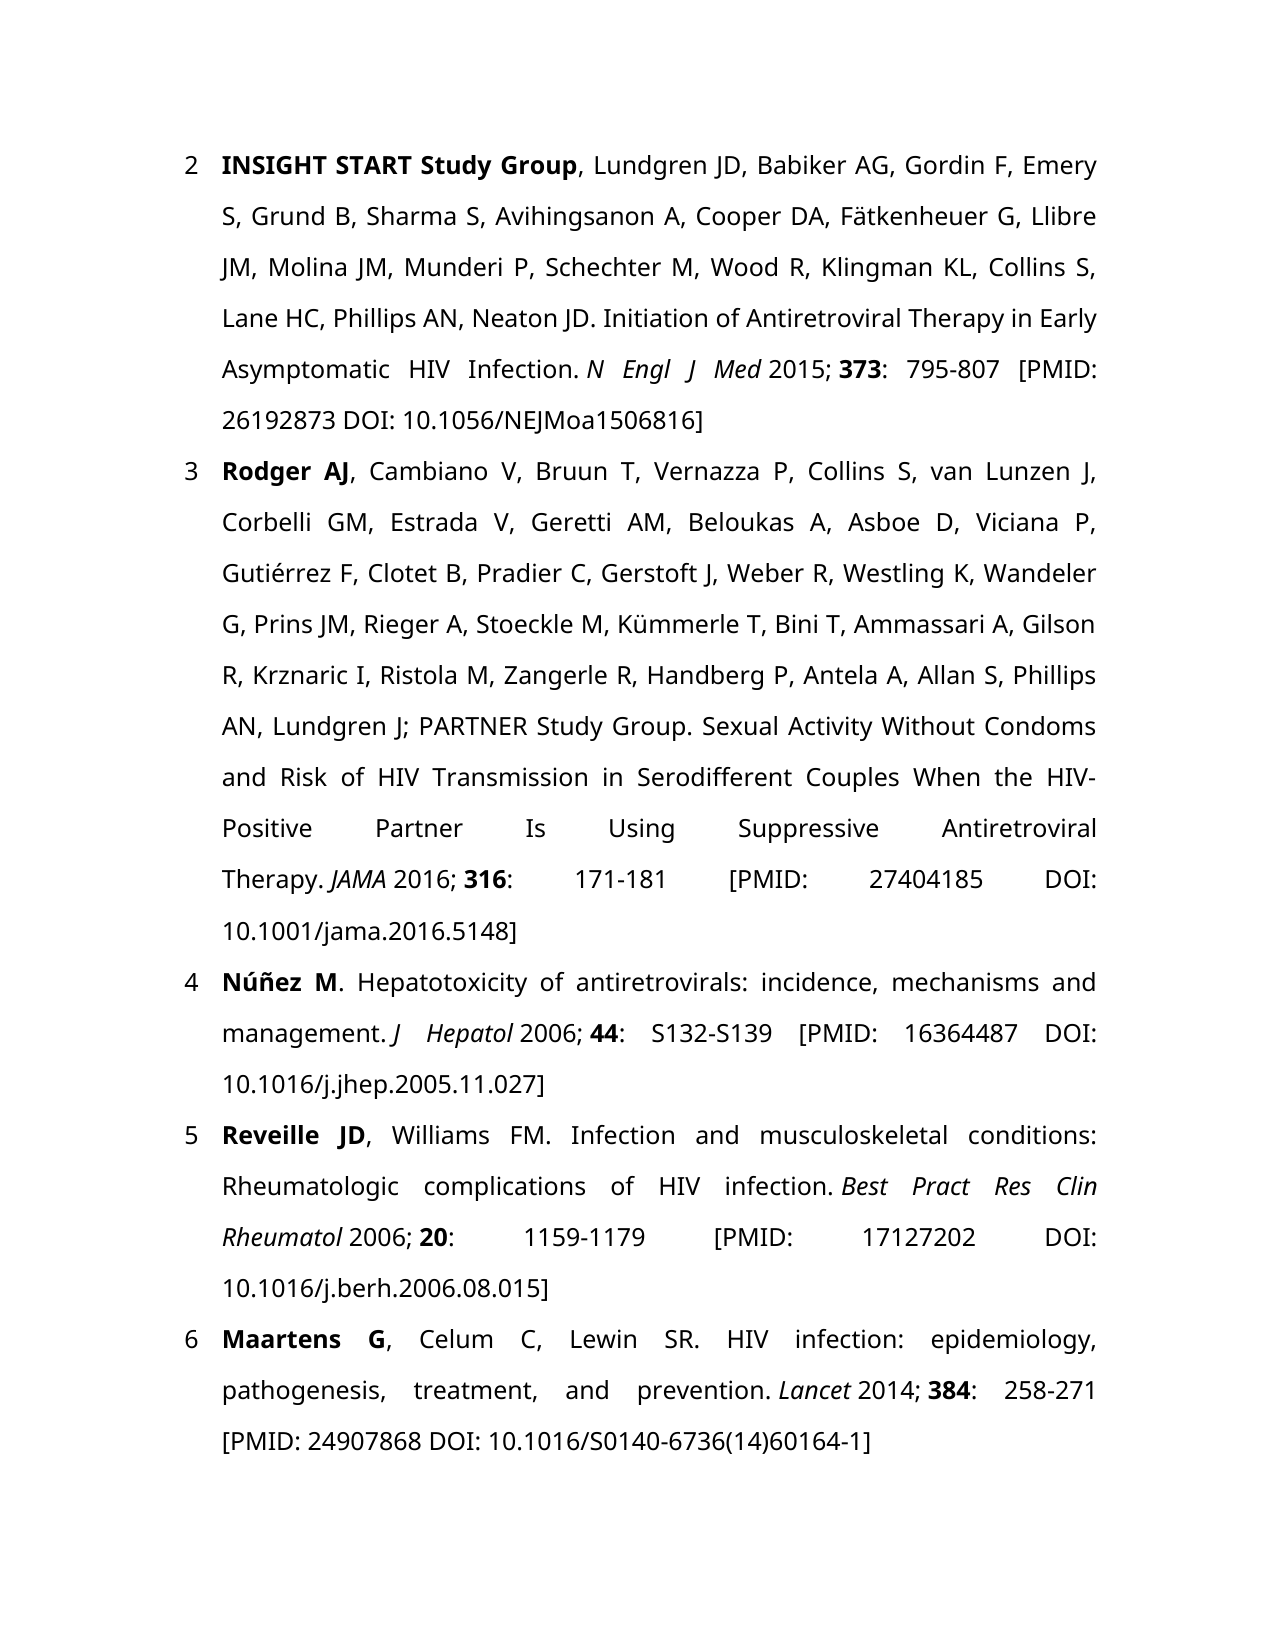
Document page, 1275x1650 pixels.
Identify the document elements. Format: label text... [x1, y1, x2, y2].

list Reveille JD, Williams FM. Infection and musculoskeletal conditions: Rheumatologic complications of HIV infection. Best Pract Res Clin Rheumatol 2006; 20: 1159-1179 [PMID: 17127202 DOI: 10.1016/j.berh.2006.08.015] [184, 1117, 1098, 1304]
list Núñez M. Hepatotoxicity of antiretrovirals: incidence, mechanisms and management. J Hepatol 2006; 44: S132-S139 [PMID: 16364487 DOI: 10.1016/j.jhep.2005.11.027] [184, 964, 1098, 1100]
list Rodger AJ, Cambiano V, Bruun T, Vernazza P, Collins S, van Lunzen J, Corbelli GM, Estrada V, Geretti AM, Beloukas A, Asboe D, Viciana P, Gutiérrez F, Clotet B, Pradier C, Gerstoft J, Weber R, Westling K, Wandeler G, Prins JM, Rieger A, Stoeckle M, Kümmerle T, Bini T, Ammassari A, Gilson R, Krznaric I, Ristola M, Zangerle R, Handberg P, Antela A, Allan S, Phillips AN, Lundgren J; PARTNER Study Group. Sexual Activity Without Condoms and Risk of HIV Transmission in Serodifferent Couples When the HIV-Positive Partner Is Using Suppressive Antiretroviral Therapy. JAMA 2016; 316: 171-181 [PMID: 27404185 DOI: 10.1001/jama.2016.5148] [184, 454, 1098, 947]
list INSIGHT START Study Group, Lundgren JD, Babiker AG, Gordin F, Emery S, Grund B, Sharma S, Avihingsanon A, Cooper DA, Fätkenheuer G, Llibre JM, Molina JM, Munderi P, Schechter M, Wood R, Klingman KL, Collins S, Lane HC, Phillips AN, Neaton JD. Initiation of Antiretroviral Therapy in Early Asymptomatic HIV Infection. N Engl J Med 2015; 373: 795-807 [PMID: 26192873 DOI: 10.1056/NEJMoa1506816] [184, 148, 1098, 437]
list Maartens G, Celum C, Lewin SR. HIV infection: epidemiology, pathogenesis, treatment, and prevention. Lancet 2014; 384: 258-271 [PMID: 24907868 DOI: 10.1016/S0140-6736(14)60164-1] [184, 1322, 1098, 1458]
